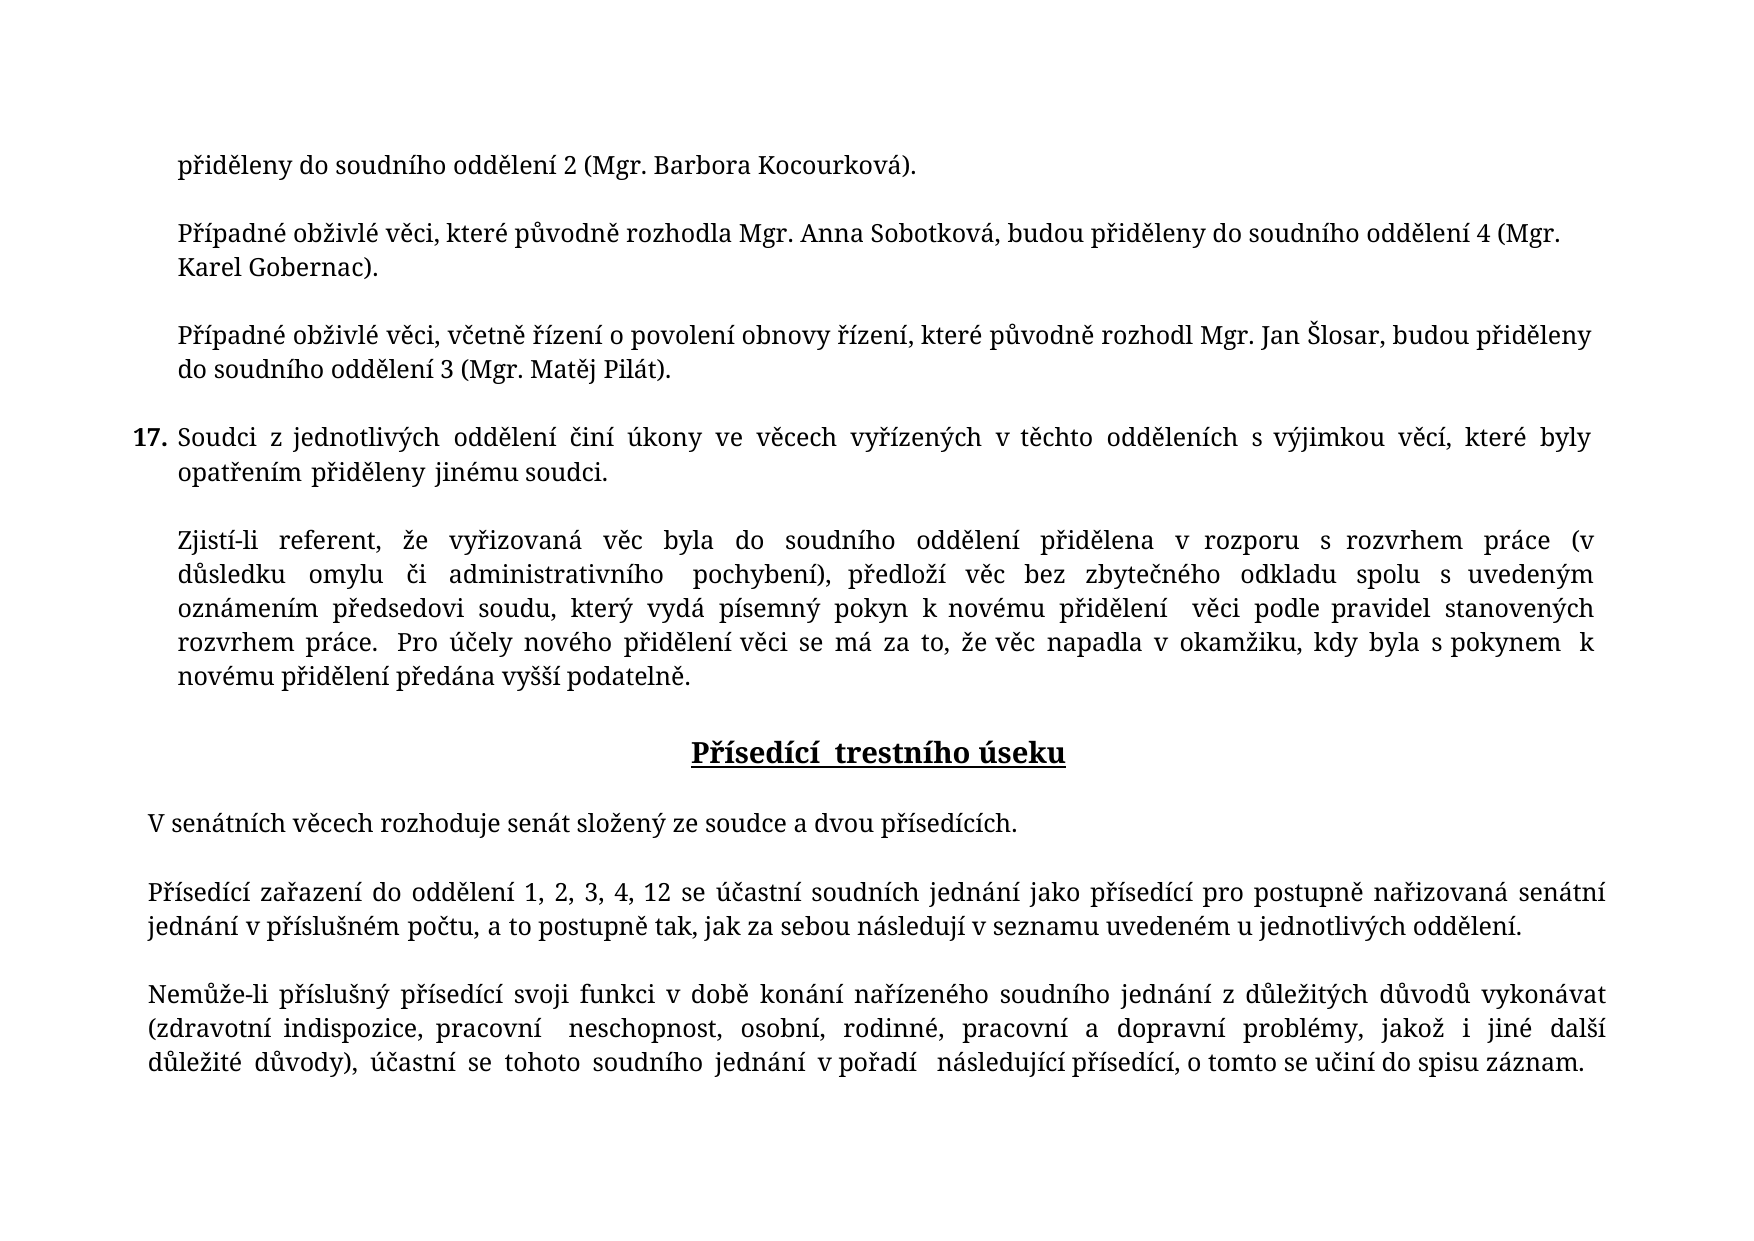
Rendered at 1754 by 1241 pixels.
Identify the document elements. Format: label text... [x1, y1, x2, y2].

text Případné obživlé věci, které původně rozhodla Mgr. Anna Sobotková, budou přiděleny do soudního oddělení 4 (Mgr. Karel Gobernac). [177, 216, 1592, 284]
text V senátních věcech rozhoduje senát složený ze soudce a dvou přísedících. [148, 806, 1606, 840]
subtitle Přísedící trestního úseku [148, 732, 1606, 772]
list Soudci z jednotlivých oddělení činí úkony ve věcech vyřízených v těchto odděleních s výjimkou věcí, které byly opatřením přiděleny jinému soudci. [133, 420, 1592, 488]
text Zjistí-li referent, že vyřizovaná věc byla do soudního oddělení přidělena v rozporu s rozvrhem práce (v důsledku omylu či administrativního pochybení), předloží věc bez zbytečného odkladu spolu s uvedeným oznámením předsedovi soudu, který vydá písemný pokyn k novému přidělení věci podle pravidel stanovených rozvrhem práce. Pro účely nového přidělení věci se má za to, že věc napadla v okamžiku, kdy byla s pokynem k novému přidělení předána vyšší podatelně. [133, 522, 1594, 693]
text Přísedící zařazení do oddělení 1, 2, 3, 4, 12 se účastní soudních jednání jako přísedící pro postupně nařizovaná senátní jednání v příslušném počtu, a to postupně tak, jak za sebou následují v seznamu uvedeném u jednotlivých oddělení. [148, 874, 1606, 942]
text Případné obživlé věci, včetně řízení o povolení obnovy řízení, které původně rozhodl Mgr. Jan Šlosar, budou přiděleny do soudního oddělení 3 (Mgr. Matěj Pilát). [133, 318, 1592, 386]
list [133, 148, 1592, 182]
text Nemůže-li příslušný přísedící svoji funkci v době konání nařízeného soudního jednání z důležitých důvodů vykonávat (zdravotní indispozice, pracovní neschopnost, osobní, rodinné, pracovní a dopravní problémy, jakož i jiné další důležité důvody), účastní se tohoto soudního jednání v pořadí následující přísedící, o tomto se učiní do spisu záznam. [148, 976, 1606, 1078]
